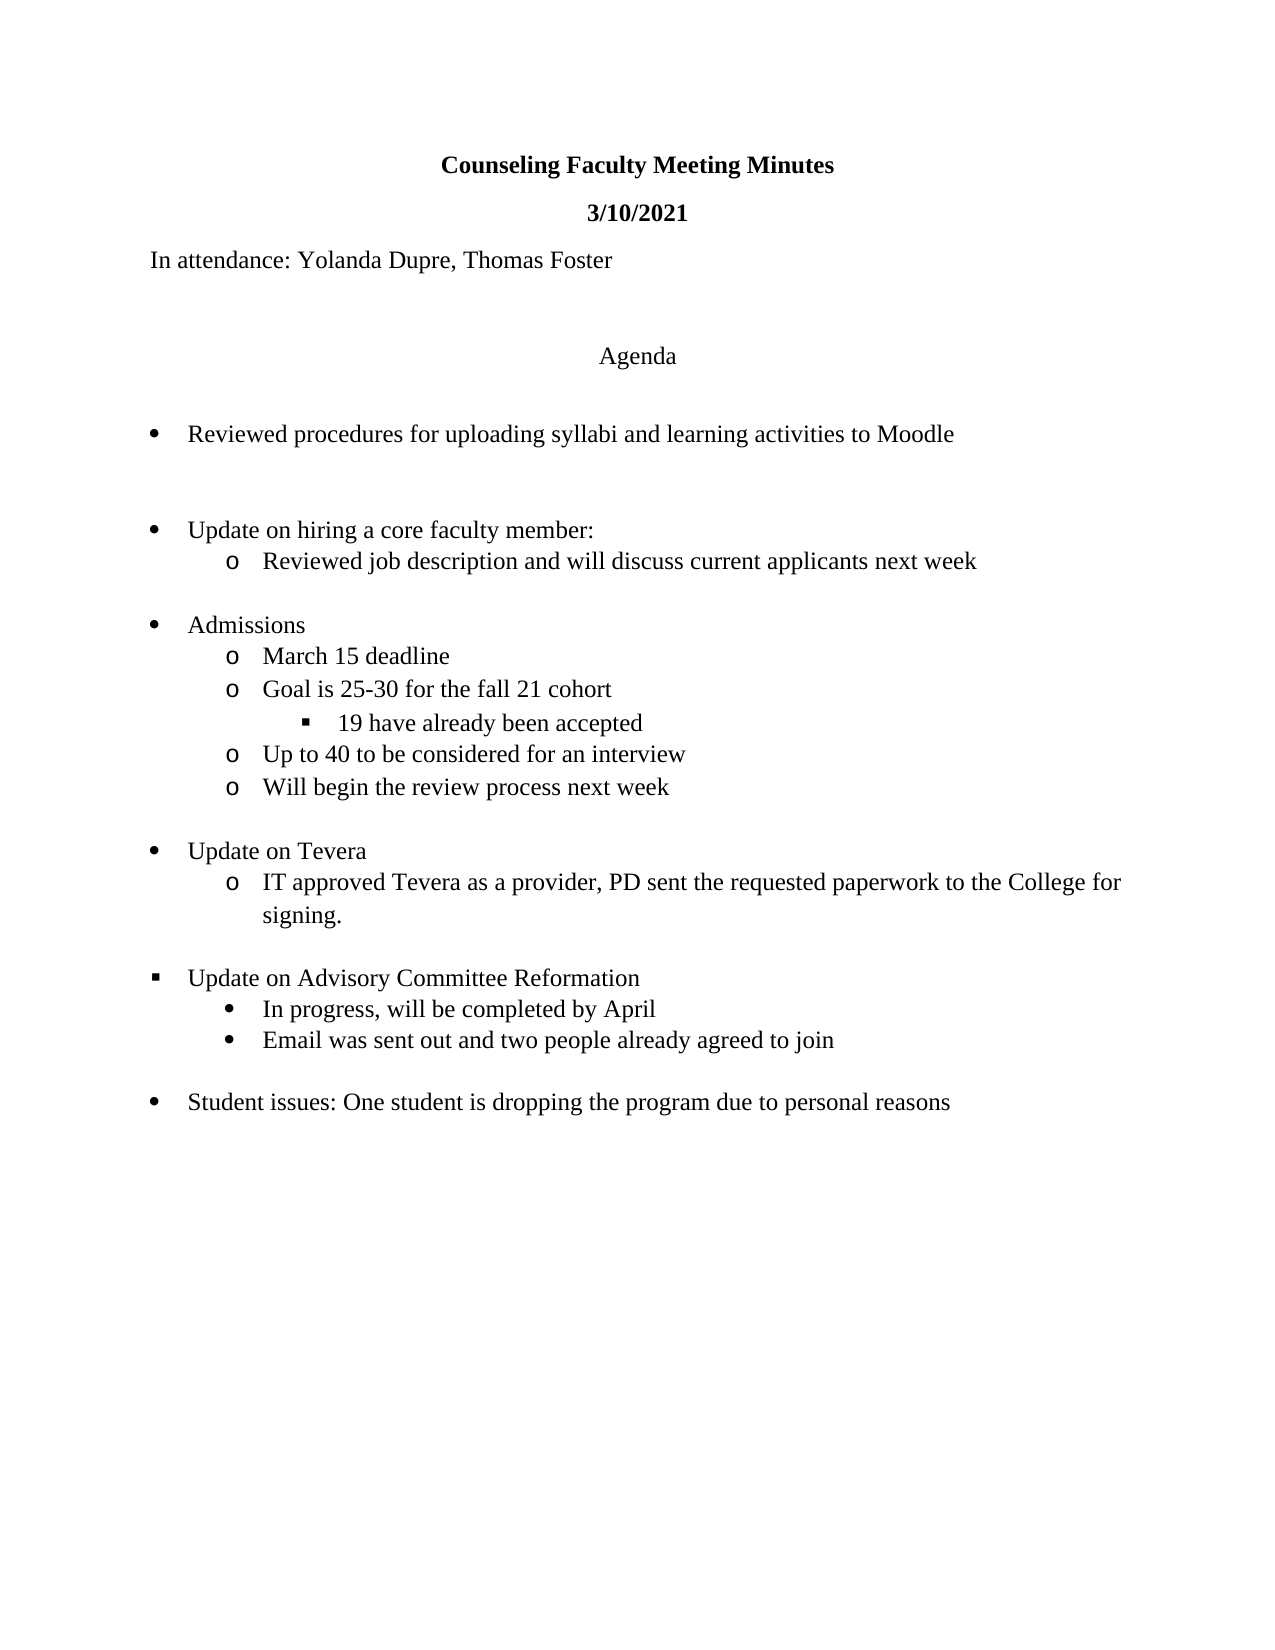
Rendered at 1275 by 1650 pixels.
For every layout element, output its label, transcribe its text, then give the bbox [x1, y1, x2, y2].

list Update on Tevera [150, 836, 1125, 865]
list Goal is 25-30 for the fall 21 cohort [225, 674, 1125, 705]
text Agenda [150, 341, 1125, 369]
list Update on hiring a core faculty member: [150, 515, 1125, 544]
text In attendance: Yolanda Dupre, Thomas Foster [150, 245, 1125, 274]
text 3/10/2021 [150, 198, 1125, 226]
list Will begin the review process next week [225, 772, 1125, 803]
list Up to 40 to be considered for an interview [225, 739, 1125, 770]
list IT approved Tevera as a provider, PD sent the requested paperwork to the College for signing. [225, 867, 1125, 929]
list Email was sent out and two people already agreed to join [225, 1025, 1125, 1053]
list Admissions [150, 610, 1125, 639]
list March 15 deadline [225, 641, 1125, 672]
list In progress, will be completed by April [225, 994, 1125, 1022]
list Reviewed procedures for uploading syllabi and learning activities to Moodle [150, 419, 1125, 448]
list 19 have already been accepted [300, 708, 1125, 737]
text Counseling Faculty Meeting Minutes [150, 150, 1125, 179]
list Reviewed job description and will discuss current applicants next week [225, 546, 1125, 577]
list Update on Advisory Committee Reformation [150, 963, 1125, 991]
list Student issues: One student is dropping the program due to personal reasons [150, 1087, 1125, 1116]
